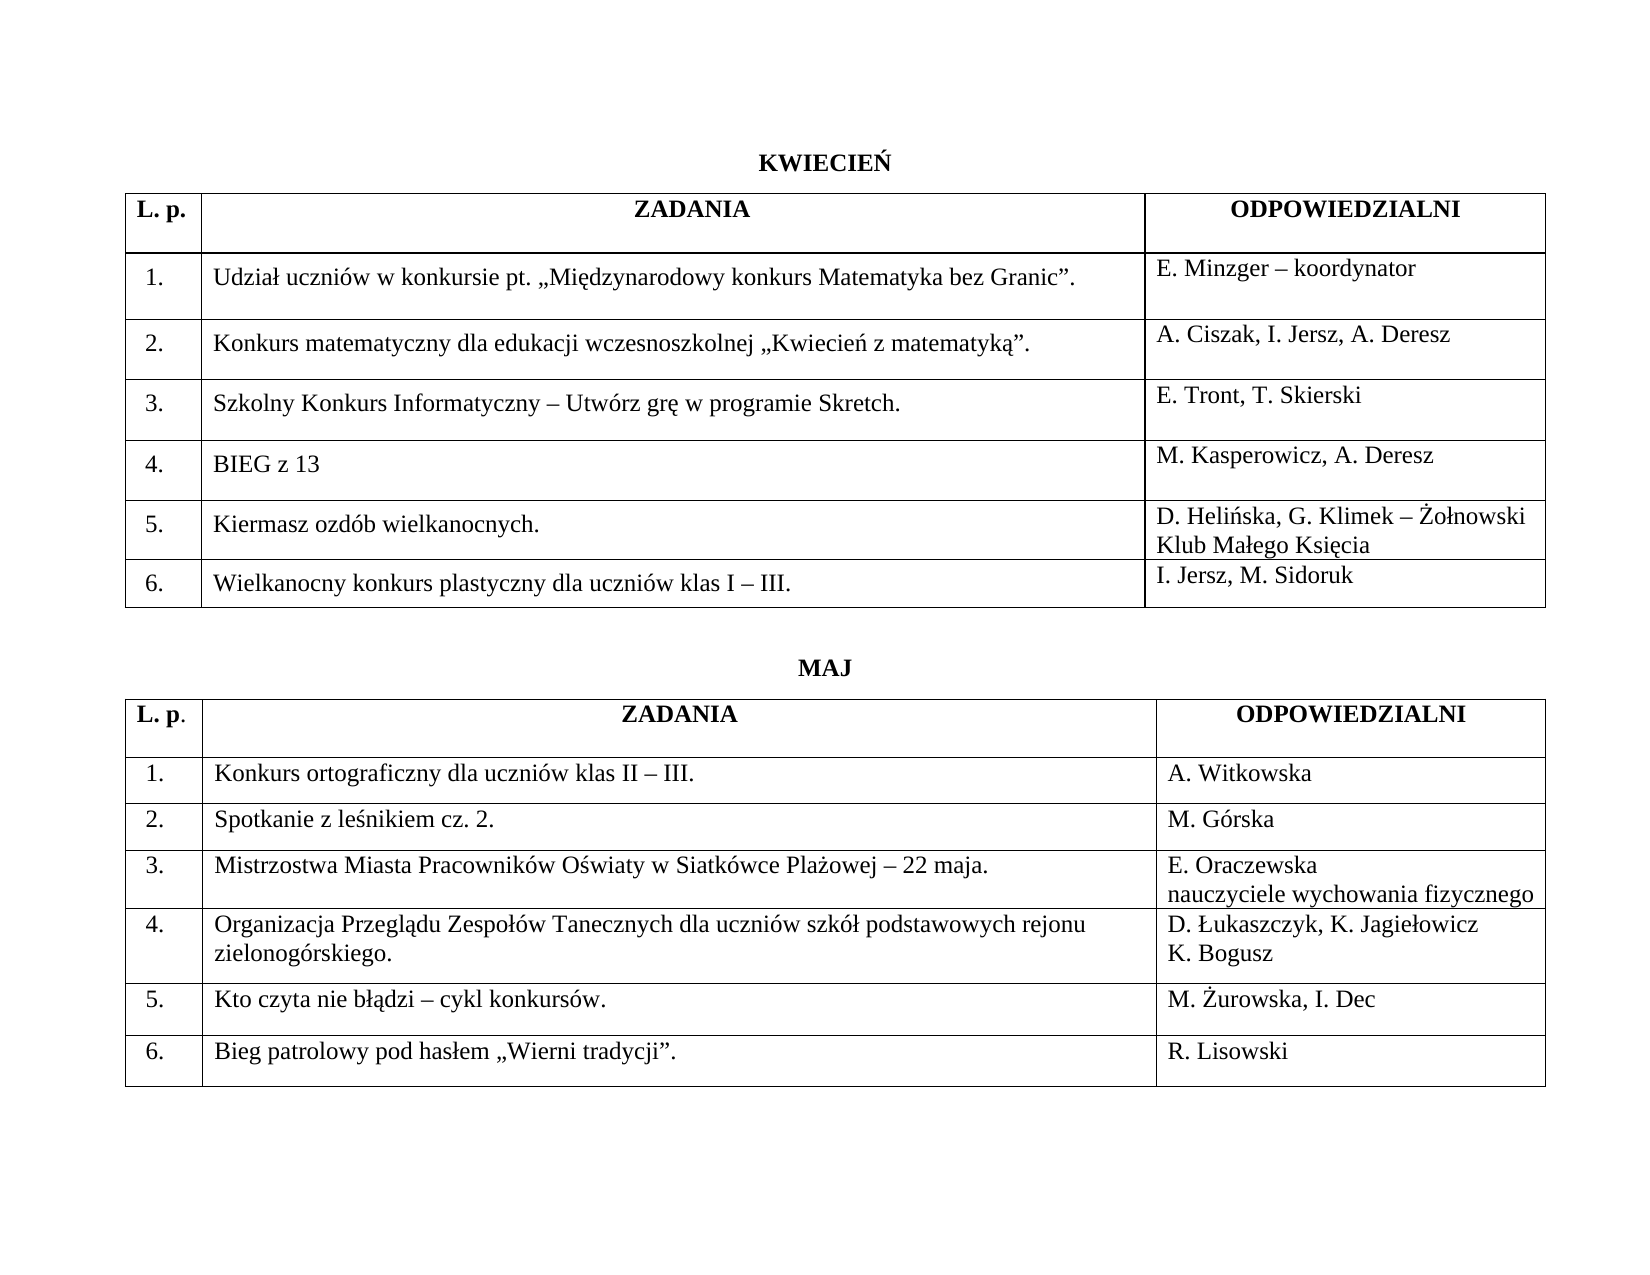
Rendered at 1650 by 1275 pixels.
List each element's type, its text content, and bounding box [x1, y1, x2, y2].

table_cell M. Żurowska, I. Dec [1157, 984, 1545, 1035]
table_cell Kto czyta nie błądzi – cykl konkursów. [203, 984, 1156, 1035]
table_cell [126, 380, 201, 439]
table_cell Konkurs ortograficzny dla uczniów klas II – III. [203, 758, 1156, 803]
text KWIECIEŃ [148, 148, 1502, 176]
table_cell E. Minzger – koordynator [1146, 254, 1545, 318]
table_header ZADANIA [203, 700, 1156, 757]
table_cell Udział uczniów w konkursie pt. „Międzynarodowy konkurs Matematyka bez Granic”. [202, 254, 1144, 318]
table_cell Mistrzostwa Miasta Pracowników Oświaty w Siatkówce Plażowej – 22 maja. [203, 851, 1156, 908]
table_cell [126, 560, 201, 607]
table_cell M. Kasperowicz, A. Deresz [1146, 441, 1545, 500]
table_cell Bieg patrolowy pod hasłem „Wierni tradycji”. [203, 1036, 1156, 1086]
table_cell [126, 984, 202, 1035]
table_cell Szkolny Konkurs Informatyczny – Utwórz grę w programie Skretch. [202, 380, 1144, 439]
table_cell R. Lisowski [1157, 1036, 1545, 1086]
table_cell E. Tront, T. Skierski [1146, 380, 1545, 439]
table_cell [126, 320, 201, 379]
table_cell A. Ciszak, I. Jersz, A. Deresz [1146, 320, 1545, 379]
table_header L. p. [126, 700, 202, 757]
table_header L. p. [126, 194, 201, 252]
table_cell [126, 1036, 202, 1086]
table_cell [126, 804, 202, 849]
table_cell M. Górska [1157, 804, 1545, 849]
table_cell D. Łukaszczyk, K. Jagiełowicz K. Bogusz [1157, 909, 1545, 983]
table_cell [126, 909, 202, 983]
table_cell Organizacja Przeglądu Zespołów Tanecznych dla uczniów szkół podstawowych rejonu zielonogórskiego. [203, 909, 1156, 983]
table_header ODPOWIEDZIALNI [1146, 194, 1545, 252]
table_cell [126, 501, 201, 559]
table_cell [126, 254, 201, 318]
table_cell A. Witkowska [1157, 758, 1545, 803]
table_cell Spotkanie z leśnikiem cz. 2. [203, 804, 1156, 849]
table_cell Kiermasz ozdób wielkanocnych. [202, 501, 1144, 559]
table_cell [126, 851, 202, 908]
table_cell BIEG z 13 [202, 441, 1144, 500]
table_cell Konkurs matematyczny dla edukacji wczesnoszkolnej „Kwiecień z matematyką”. [202, 320, 1144, 379]
table_cell I. Jersz, M. Sidoruk [1146, 560, 1545, 607]
table_cell [126, 758, 202, 803]
table_cell D. Helińska, G. Klimek – Żołnowski Klub Małego Księcia [1146, 501, 1545, 559]
table_header ODPOWIEDZIALNI [1157, 700, 1545, 757]
table_cell [126, 441, 201, 500]
table_cell E. Oraczewska nauczyciele wychowania fizycznego [1157, 851, 1545, 908]
table_header ZADANIA [202, 194, 1144, 252]
table_cell Wielkanocny konkurs plastyczny dla uczniów klas I – III. [202, 560, 1144, 607]
text MAJ [148, 653, 1502, 682]
